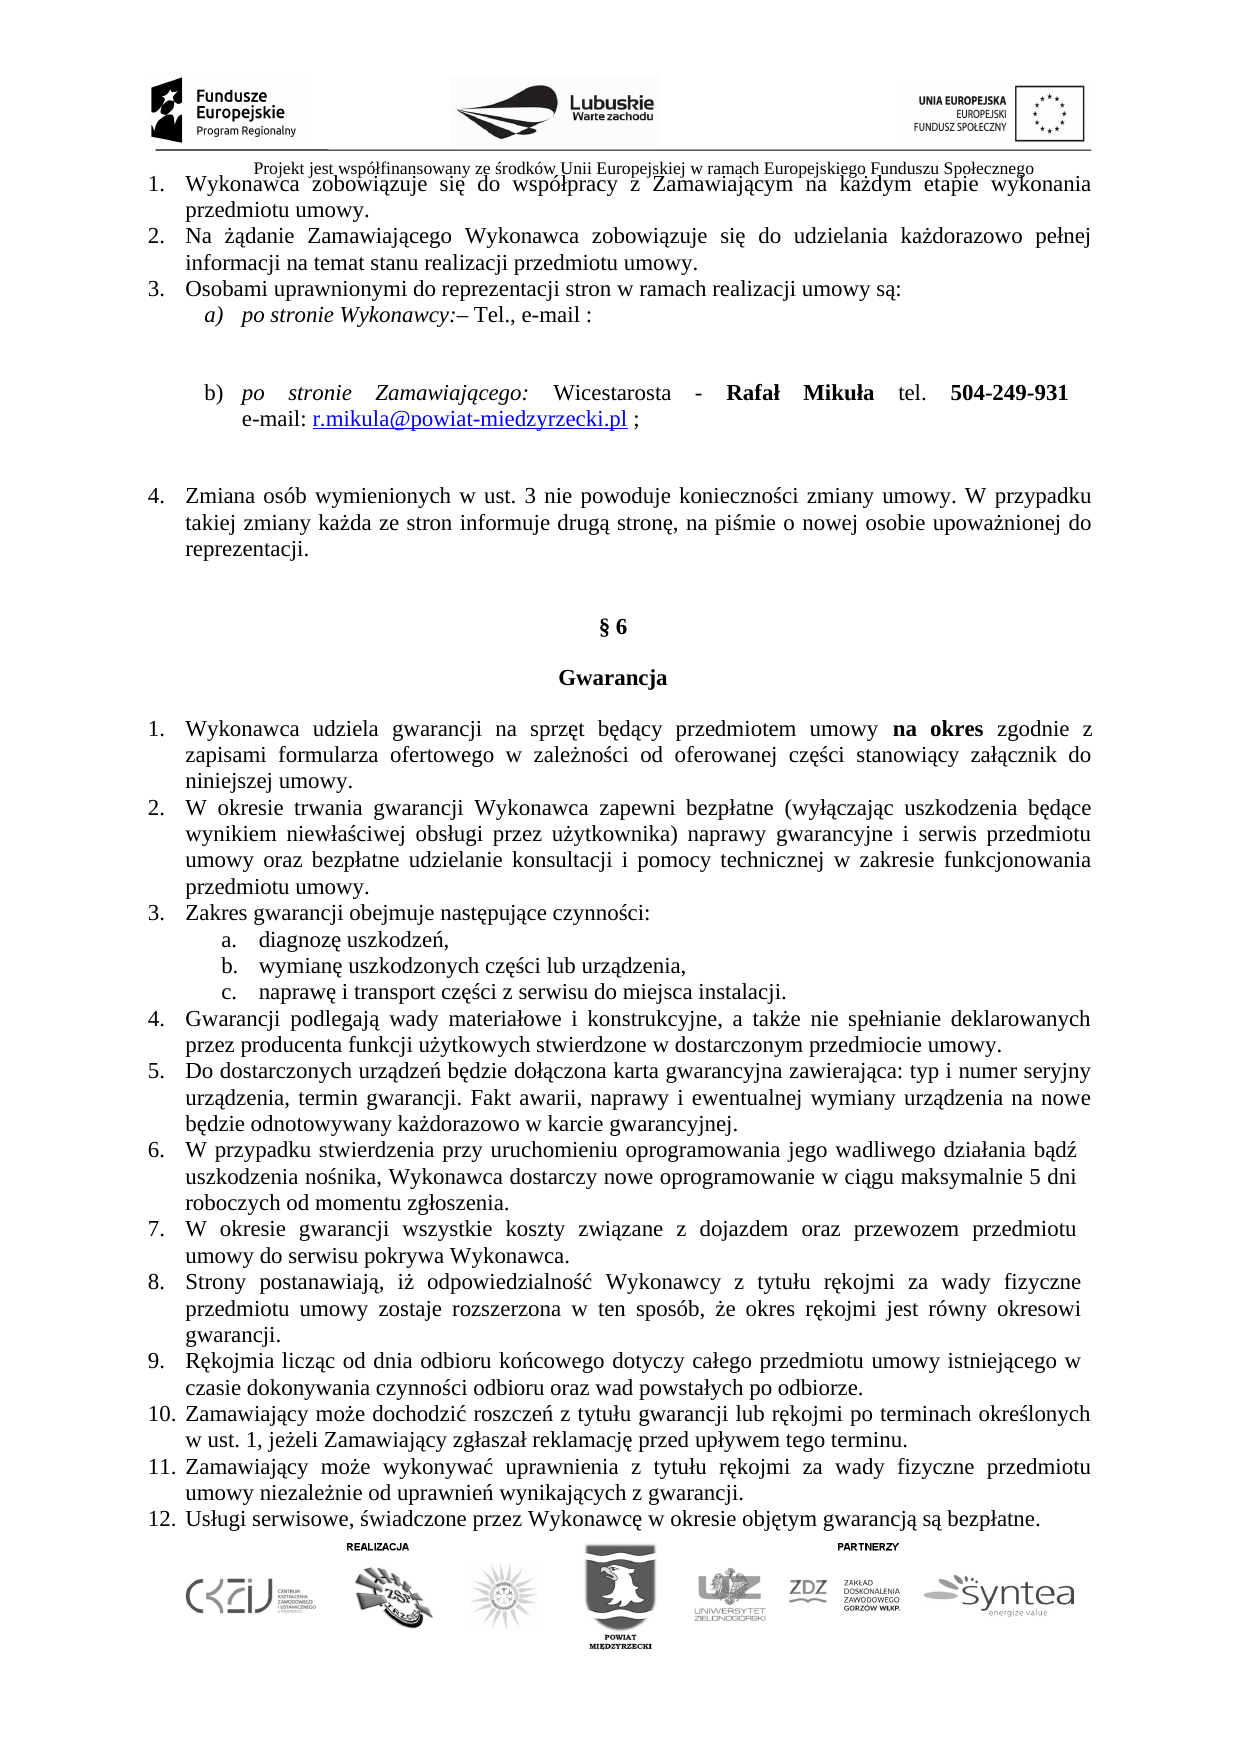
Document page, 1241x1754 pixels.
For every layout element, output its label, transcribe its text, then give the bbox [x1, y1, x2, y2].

list po stronie Wykonawcy:– Tel., e-mail : [204, 301, 1093, 328]
list Wykonawca udziela gwarancji na sprzęt będący przedmiotem umowy na okres zgodnie z zapisami formularza ofertowego w zależności od oferowanej części stanowiący załącznik do niniejszej umowy. [148, 715, 1093, 794]
list naprawę i transport części z serwisu do miejsca instalacji. [221, 978, 1078, 1005]
text § 6 [148, 613, 1078, 639]
list Usługi serwisowe, świadczone przez Wykonawcę w okresie objętym gwarancją są bezpłatne. [148, 1505, 1093, 1532]
text Gwarancja [148, 664, 1078, 690]
list diagnozę uszkodzeń, [221, 926, 1078, 952]
picture [450, 75, 660, 146]
list Zmiana osób wymienionych w ust. 3 nie powoduje konieczności zmiany umowy. W przypadku takiej zmiany każda ze stron informuje drugą stronę, na piśmie o nowej osobie upoważnionej do reprezentacji. [148, 483, 1093, 562]
list Gwarancji podlegają wady materiałowe i konstrukcyjne, a także nie spełnianie deklarowanych przez producenta funkcji użytkowych stwierdzone w dostarczonym przedmiocie umowy. [148, 1005, 1093, 1057]
list Na żądanie Zamawiającego Wykonawca zobowiązuje się do udzielania każdorazowo pełnej informacji na temat stanu realizacji przedmiotu umowy. [148, 222, 1093, 275]
list Strony postanawiają, iż odpowiedzialność Wykonawcy z tytułu rękojmi za wady fizyczne przedmiotu umowy zostaje rozszerzona w ten sposób, że okres rękojmi jest równy okresowi gwarancji. [148, 1268, 1082, 1347]
list W okresie gwarancji wszystkie koszty związane z dojazdem oraz przewozem przedmiotu umowy do serwisu pokrywa Wykonawca. [148, 1216, 1078, 1268]
list Zamawiający może wykonywać uprawnienia z tytułu rękojmi za wady fizyczne przedmiotu umowy niezależnie od uprawnień wynikających z gwarancji. [148, 1453, 1093, 1505]
list wymianę uszkodzonych części lub urządzenia, [221, 952, 1078, 978]
list W okresie trwania gwarancji Wykonawca zapewni bezpłatne (wyłączając uszkodzenia będące wynikiem niewłaściwej obsługi przez użytkownika) naprawy gwarancyjne i serwis przedmiotu umowy oraz bezpłatne udzielanie konsultacji i pomocy technicznej w zakresie funkcjonowania przedmiotu umowy. [148, 794, 1093, 899]
list Zamawiający może dochodzić roszczeń z tytułu gwarancji lub rękojmi po terminach określonych w ust. 1, jeżeli Zamawiający zgłaszał reklamację przed upływem tego terminu. [148, 1400, 1093, 1453]
picture [900, 83, 1093, 146]
list Osobami uprawnionymi do reprezentacji stron w ramach realizacji umowy są: [148, 275, 1093, 301]
picture [147, 73, 311, 146]
list po stronie Zamawiającego: Wicestarosta - Rafał Mikuła tel. 504-249-931 e-mail: r.mikula@powiat-miedzyrzecki.pl ; [204, 379, 1093, 432]
list Rękojmia licząc od dnia odbioru końcowego dotyczy całego przedmiotu umowy istniejącego w czasie dokonywania czynności odbioru oraz wad powstałych po odbiorze. [148, 1347, 1082, 1400]
list Wykonawca zobowiązuje się do współpracy z Zamawiającym na każdym etapie wykonania przedmiotu umowy. [148, 170, 1093, 222]
list Do dostarczonych urządzeń będzie dołączona karta gwarancyjna zawierająca: typ i numer seryjny urządzenia, termin gwarancji. Fakt awarii, naprawy i ewentualnej wymiany urządzenia na nowe będzie odnotowywany każdorazowo w karcie gwarancyjnej. [148, 1057, 1093, 1136]
list Zakres gwarancji obejmuje następujące czynności: [148, 899, 1093, 926]
list W przypadku stwierdzenia przy uruchomieniu oprogramowania jego wadliwego działania bądź uszkodzenia nośnika, Wykonawca dostarczy nowe oprogramowanie w ciągu maksymalnie 5 dni roboczych od momentu zgłoszenia. [148, 1136, 1078, 1216]
